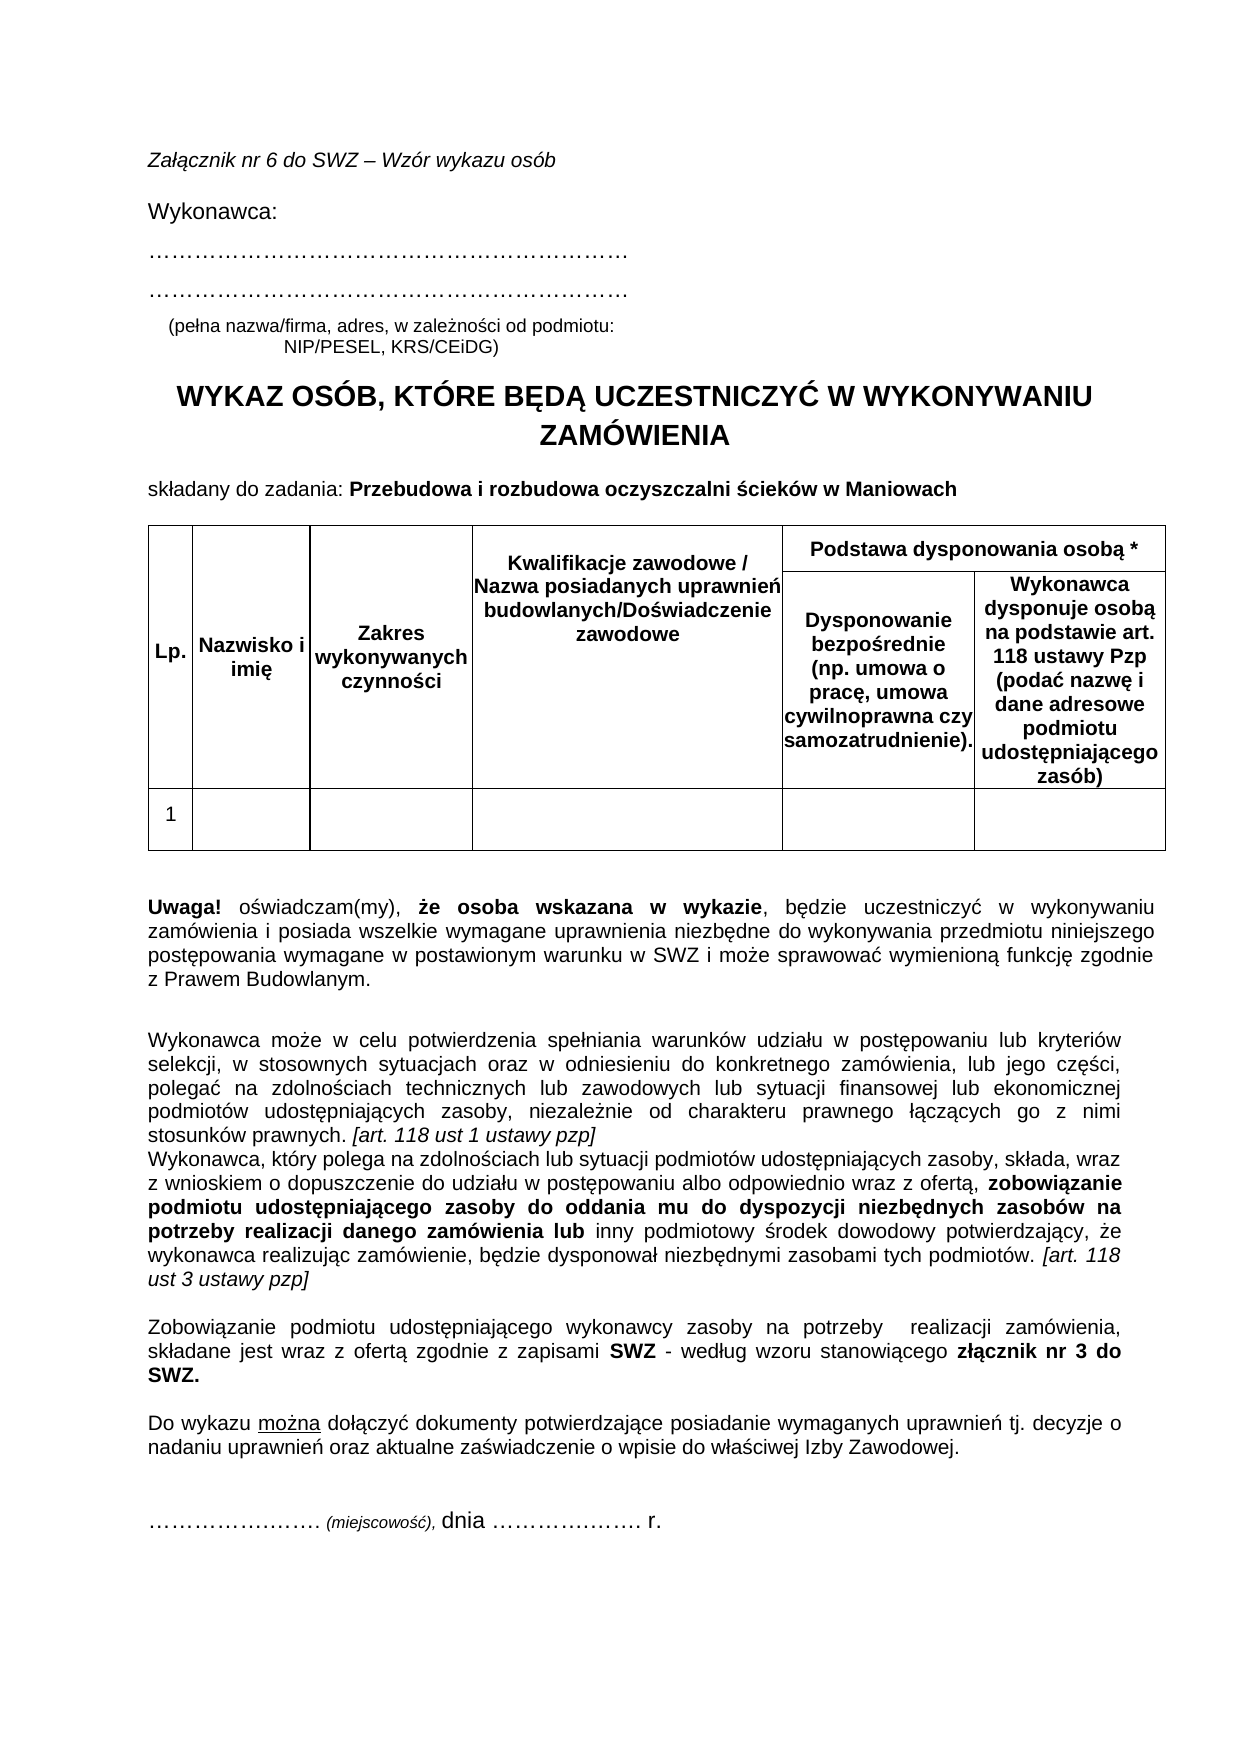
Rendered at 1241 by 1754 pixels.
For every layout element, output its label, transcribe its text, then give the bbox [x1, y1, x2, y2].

table_cell [193, 789, 309, 850]
text Uwaga! oświadczam(my), że osoba wskazana w wykazie, będzie uczestniczyć w wykonywaniu zamówienia i posiada wszelkie wymagane uprawnienia niezbędne do wykonywania przedmiotu niniejszego postępowania wymagane w postawionym warunku w SWZ i może sprawować wymienioną funkcję zgodnie z Prawem Budowlanym. [148, 895, 1155, 991]
table_cell [975, 789, 1165, 850]
text Wykonawca: [148, 198, 1122, 224]
table_cell [473, 789, 782, 850]
text …………….……. (miejscowość), dnia ………….……. r. [148, 1507, 1122, 1533]
table_header Podstawa dysponowania osobą * [783, 526, 1165, 571]
text Zobowiązanie podmiotu udostępniającego wykonawcy zasoby na potrzeby realizacji zamówienia, składane jest wraz z ofertą zgodnie z zapisami SWZ - według wzoru stanowiącego złącznik nr 3 do SWZ. [148, 1315, 1122, 1387]
table_header Zakres wykonywanych czynności [311, 526, 472, 788]
table_cell [783, 789, 974, 850]
table_cell Dysponowanie bezpośrednie (np. umowa o pracę, umowa cywilnoprawna czy samozatrudnienie). [783, 572, 974, 788]
text ……………………………………………………… [148, 237, 1122, 263]
table_header Lp. [149, 526, 192, 788]
text ……………………………………………………… [148, 276, 1122, 302]
table_cell Wykonawca dysponuje osobą na podstawie art. 118 ustawy Pzp (podać nazwę i dane adresowe podmiotu udostępniającego zasób) [975, 572, 1165, 788]
text (pełna nazwa/firma, adres, w zależności od podmiotu: NIP/PESEL, KRS/CEiDG) [148, 314, 635, 358]
table_cell [311, 789, 472, 850]
text Wykonawca, który polega na zdolnościach lub sytuacji podmiotów udostępniających zasoby, składa, wraz z wnioskiem o dopuszczenie do udziału w postępowaniu albo odpowiednio wraz z ofertą, zobowiązanie podmiotu udostępniającego zasoby do oddania mu do dyspozycji niezbędnych zasobów na potrzeby realizacji danego zamówienia lub inny podmiotowy środek dowodowy potwierdzający, że wykonawca realizując zamówienie, będzie dysponował niezbędnymi zasobami tych podmiotów. [art. 118 ust 3 ustawy pzp] [148, 1147, 1122, 1291]
text składany do zadania: Przebudowa i rozbudowa oczyszczalni ścieków w Maniowach [148, 477, 1122, 501]
table_header Nazwisko i imię [193, 526, 309, 788]
text Wykonawca może w celu potwierdzenia spełniania warunków udziału w postępowaniu lub kryteriów selekcji, w stosownych sytuacjach oraz w odniesieniu do konkretnego zamówienia, lub jego części, polegać na zdolnościach technicznych lub zawodowych lub sytuacji finansowej lub ekonomicznej podmiotów udostępniających zasoby, niezależnie od charakteru prawnego łączących go z nimi stosunków prawnych. [art. 118 ust 1 ustawy pzp] [148, 1027, 1122, 1147]
table_cell 1 [149, 789, 192, 850]
table_header Kwalifikacje zawodowe / Nazwa posiadanych uprawnień budowlanych/Doświadczenie zawodowe [473, 526, 782, 788]
text WYKAZ OSÓB, KTÓRE BĘDĄ UCZESTNICZYĆ W WYKONYWANIU ZAMÓWIENIA [148, 379, 1122, 451]
text Do wykazu można dołączyć dokumenty potwierdzające posiadanie wymaganych uprawnień tj. decyzje o nadaniu uprawnień oraz aktualne zaświadczenie o wpisie do właściwej Izby Zawodowej. [148, 1411, 1122, 1459]
text Załącznik nr 6 do SWZ – Wzór wykazu osób [148, 148, 1122, 172]
